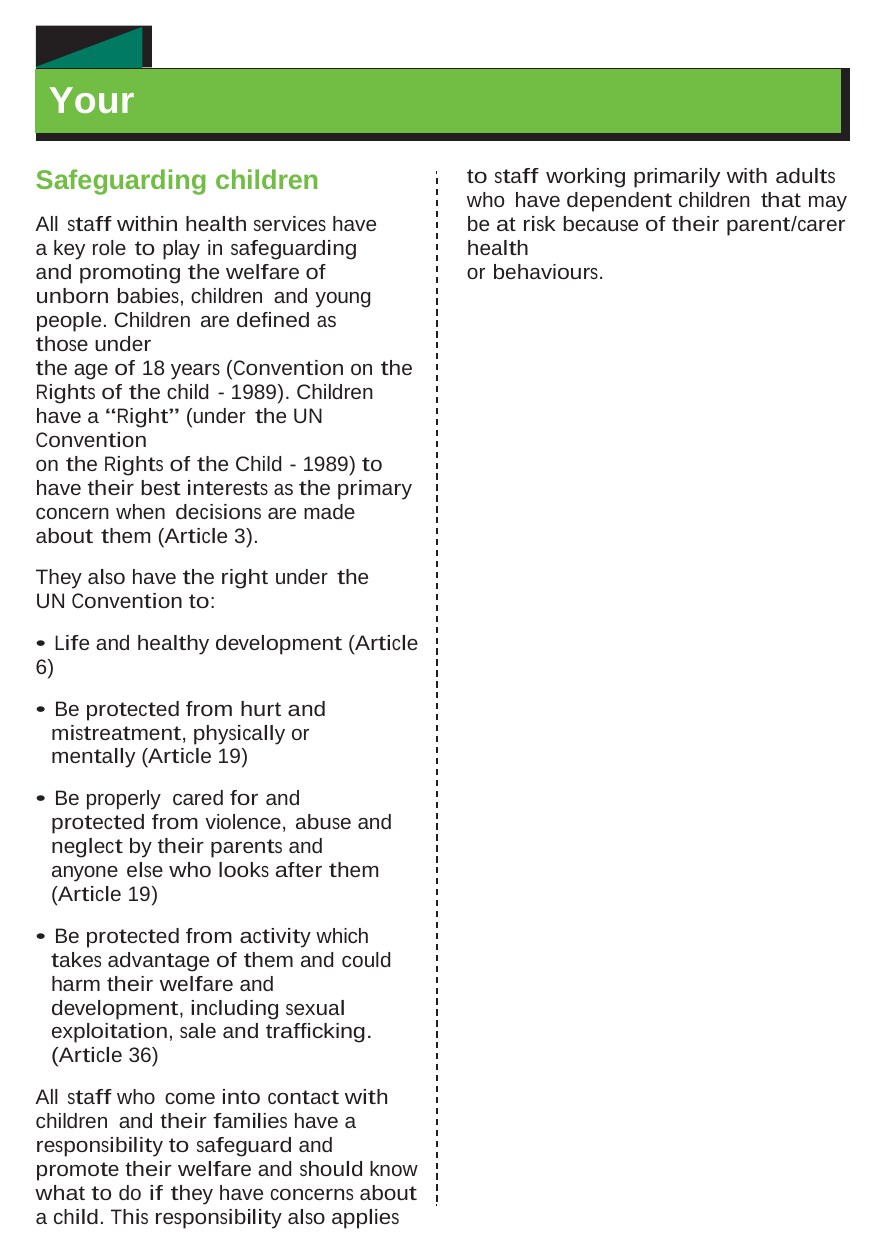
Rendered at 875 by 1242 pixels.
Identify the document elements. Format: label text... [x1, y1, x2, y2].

text • Be protected from hurt and mistreatment, physically or mentally (Article 19) [35, 696, 396, 768]
text They also have the right under the UN Convention to: [35, 565, 399, 613]
text on the Rights of the Child - 1989) to have their best interests as the primary concern when decisions are made about them (Article 3). [35, 452, 418, 547]
text • Be properly cared for and protected from violence, abuse and neglect by their parents and anyone else who looks after them (Article 19) [35, 786, 395, 906]
text All staff who come into contact with children and their families have a responsibility to safeguard and promote their welfare and should know what to do if they have concerns about a child. This responsibility also applies to staff working primarily with adults who have dependent children that may be at risk because of their parent/carer health [467, 164, 866, 260]
text • Be protected from activity which takes advantage of them and could harm their welfare and development, including sexual exploitation, sale and trafficking. (Article 36) [35, 923, 414, 1067]
text All staff who come into contact with children and their families have a responsibility to safeguard and promote their welfare and should know what to do if they have concerns about a child. This responsibility also applies to staff working primarily with adults who have dependent children that may be at risk because of their parent/carer health [35, 1085, 418, 1229]
text or behaviours. [467, 260, 864, 284]
text All staff within health services have a key role to play in safeguarding and promoting the welfare of unborn babies, children and young people. Children are defined as those under [35, 212, 388, 356]
text • Life and healthy development (Article 6) [35, 631, 419, 679]
text Safeguarding children [35, 164, 416, 196]
text the age of 18 years (Convention on the Rights of the child - 1989). Children have a “Right” (under the UN Convention [35, 356, 419, 452]
